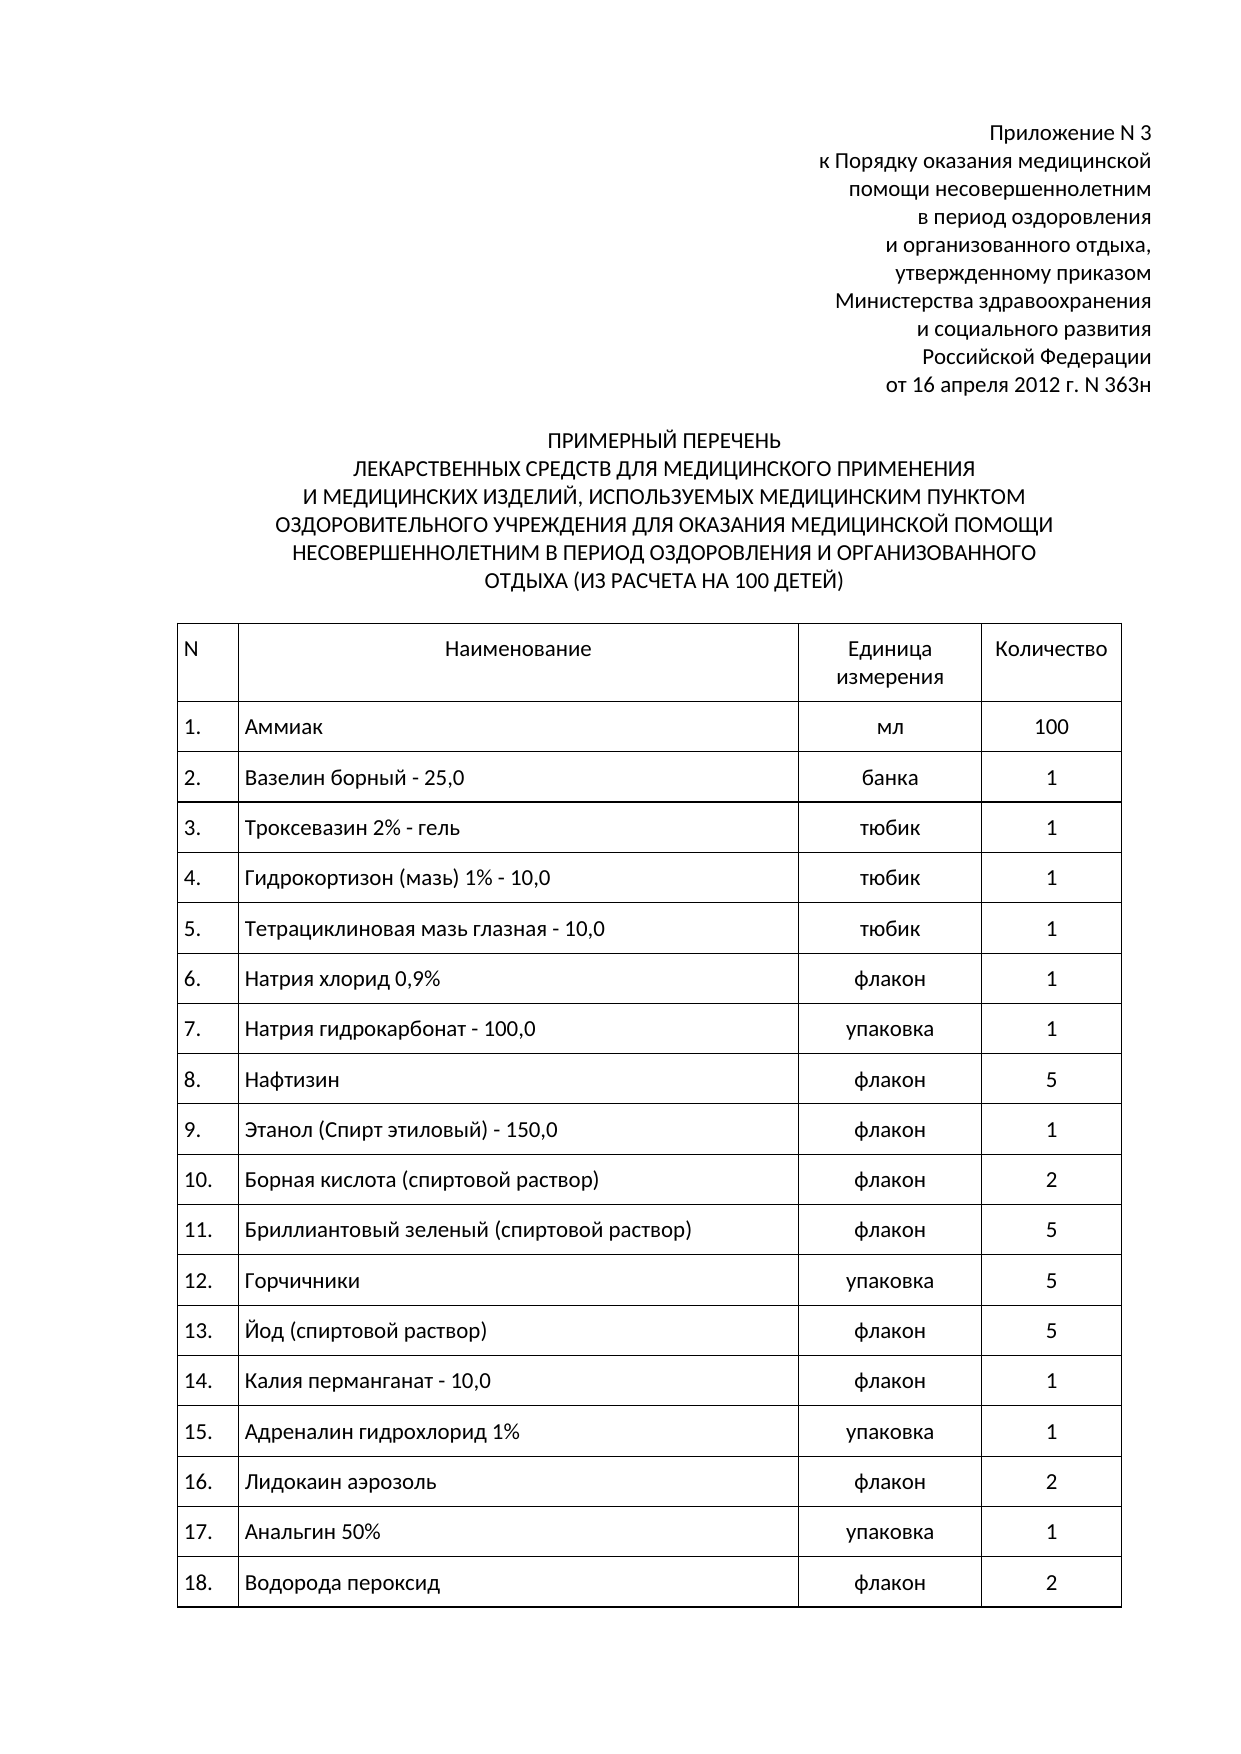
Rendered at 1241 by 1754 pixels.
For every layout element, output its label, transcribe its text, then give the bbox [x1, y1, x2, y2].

text И МЕДИЦИНСКИХ ИЗДЕЛИЙ, ИСПОЛЬЗУЕМЫХ МЕДИЦИНСКИМ ПУНКТОМ [177, 482, 1152, 510]
table_cell тюбик [799, 803, 981, 852]
table_cell 1 [982, 1406, 1121, 1456]
text НЕСОВЕРШЕННОЛЕТНИМ В ПЕРИОД ОЗДОРОВЛЕНИЯ И ОРГАНИЗОВАННОГО [177, 538, 1152, 566]
table_cell Бриллиантовый зеленый (спиртовой раствор) [239, 1205, 798, 1254]
table_cell Борная кислота (спиртовой раствор) [239, 1155, 798, 1204]
table_cell 5 [982, 1205, 1121, 1254]
text ОЗДОРОВИТЕЛЬНОГО УЧРЕЖДЕНИЯ ДЛЯ ОКАЗАНИЯ МЕДИЦИНСКОЙ ПОМОЩИ [177, 510, 1152, 538]
text утвержденному приказом [177, 258, 1152, 286]
table_cell Анальгин 50% [239, 1507, 798, 1556]
table_header Единица измерения [799, 624, 981, 701]
table_cell 1 [982, 1104, 1121, 1154]
table_header N [178, 624, 238, 701]
table_cell 8. [178, 1054, 238, 1103]
table_cell флакон [799, 1557, 981, 1606]
table_cell 1 [982, 1356, 1121, 1405]
table_cell Лидокаин аэрозоль [239, 1457, 798, 1506]
table_cell 18. [178, 1557, 238, 1606]
table_cell мл [799, 702, 981, 751]
table_cell 1 [982, 1004, 1121, 1053]
table_cell 4. [178, 853, 238, 902]
table_cell Адреналин гидрохлорид 1% [239, 1406, 798, 1456]
table_cell флакон [799, 1054, 981, 1103]
table_cell 2. [178, 752, 238, 801]
table_cell 10. [178, 1155, 238, 1204]
table_cell 3. [178, 803, 238, 852]
table_cell Нафтизин [239, 1054, 798, 1103]
table_cell 1 [982, 903, 1121, 952]
table_cell Гидрокортизон (мазь) 1% - 10,0 [239, 853, 798, 902]
table_cell 2 [982, 1557, 1121, 1606]
text ОТДЫХА (ИЗ РАСЧЕТА НА 100 ДЕТЕЙ) [177, 566, 1152, 594]
table_cell упаковка [799, 1406, 981, 1456]
text и организованного отдыха, [177, 230, 1152, 258]
table_cell 11. [178, 1205, 238, 1254]
table_cell флакон [799, 1356, 981, 1405]
table_cell упаковка [799, 1255, 981, 1304]
table_cell Водорода пероксид [239, 1557, 798, 1606]
table_header Количество [982, 624, 1121, 701]
table_cell 1 [982, 954, 1121, 1003]
text и социального развития [177, 314, 1152, 342]
text помощи несовершеннолетним [177, 174, 1152, 202]
table_cell 1 [982, 752, 1121, 801]
table_cell 2 [982, 1155, 1121, 1204]
text ПРИМЕРНЫЙ ПЕРЕЧЕНЬ [177, 426, 1152, 454]
table_cell Натрия хлорид 0,9% [239, 954, 798, 1003]
table_cell флакон [799, 1306, 981, 1355]
table_cell Троксевазин 2% - гель [239, 803, 798, 852]
table_cell флакон [799, 954, 981, 1003]
table_cell 1 [982, 803, 1121, 852]
table_cell 5 [982, 1255, 1121, 1304]
text в период оздоровления [177, 202, 1152, 230]
text Приложение N 3 [177, 118, 1152, 146]
text Министерства здравоохранения [177, 286, 1152, 314]
table_cell 100 [982, 702, 1121, 751]
table_header Наименование [239, 624, 798, 701]
table_cell флакон [799, 1155, 981, 1204]
table_cell флакон [799, 1104, 981, 1154]
text Российской Федерации [177, 342, 1152, 370]
table_cell Вазелин борный - 25,0 [239, 752, 798, 801]
table_cell 12. [178, 1255, 238, 1304]
table_cell 6. [178, 954, 238, 1003]
table_cell 2 [982, 1457, 1121, 1506]
table_cell 1. [178, 702, 238, 751]
table_cell 13. [178, 1306, 238, 1355]
table_cell 5. [178, 903, 238, 952]
table_cell тюбик [799, 853, 981, 902]
table_cell флакон [799, 1205, 981, 1254]
table_cell Тетрациклиновая мазь глазная - 10,0 [239, 903, 798, 952]
table_cell 5 [982, 1306, 1121, 1355]
table_cell Аммиак [239, 702, 798, 751]
table_cell флакон [799, 1457, 981, 1506]
table_cell Йод (спиртовой раствор) [239, 1306, 798, 1355]
table_cell упаковка [799, 1004, 981, 1053]
table_cell 1 [982, 1507, 1121, 1556]
text ЛЕКАРСТВЕННЫХ СРЕДСТВ ДЛЯ МЕДИЦИНСКОГО ПРИМЕНЕНИЯ [177, 454, 1152, 482]
table_cell 15. [178, 1406, 238, 1456]
table_cell Горчичники [239, 1255, 798, 1304]
table_cell 5 [982, 1054, 1121, 1103]
table_cell 16. [178, 1457, 238, 1506]
table_cell упаковка [799, 1507, 981, 1556]
table_cell 14. [178, 1356, 238, 1405]
table_cell Натрия гидрокарбонат - 100,0 [239, 1004, 798, 1053]
table_cell 1 [982, 853, 1121, 902]
text от 16 апреля 2012 г. N 363н [177, 370, 1152, 398]
table_cell Этанол (Спирт этиловый) - 150,0 [239, 1104, 798, 1154]
table_cell 17. [178, 1507, 238, 1556]
table_cell 9. [178, 1104, 238, 1154]
table_cell банка [799, 752, 981, 801]
table_cell Калия перманганат - 10,0 [239, 1356, 798, 1405]
table_cell 7. [178, 1004, 238, 1053]
text к Порядку оказания медицинской [177, 146, 1152, 174]
table_cell тюбик [799, 903, 981, 952]
